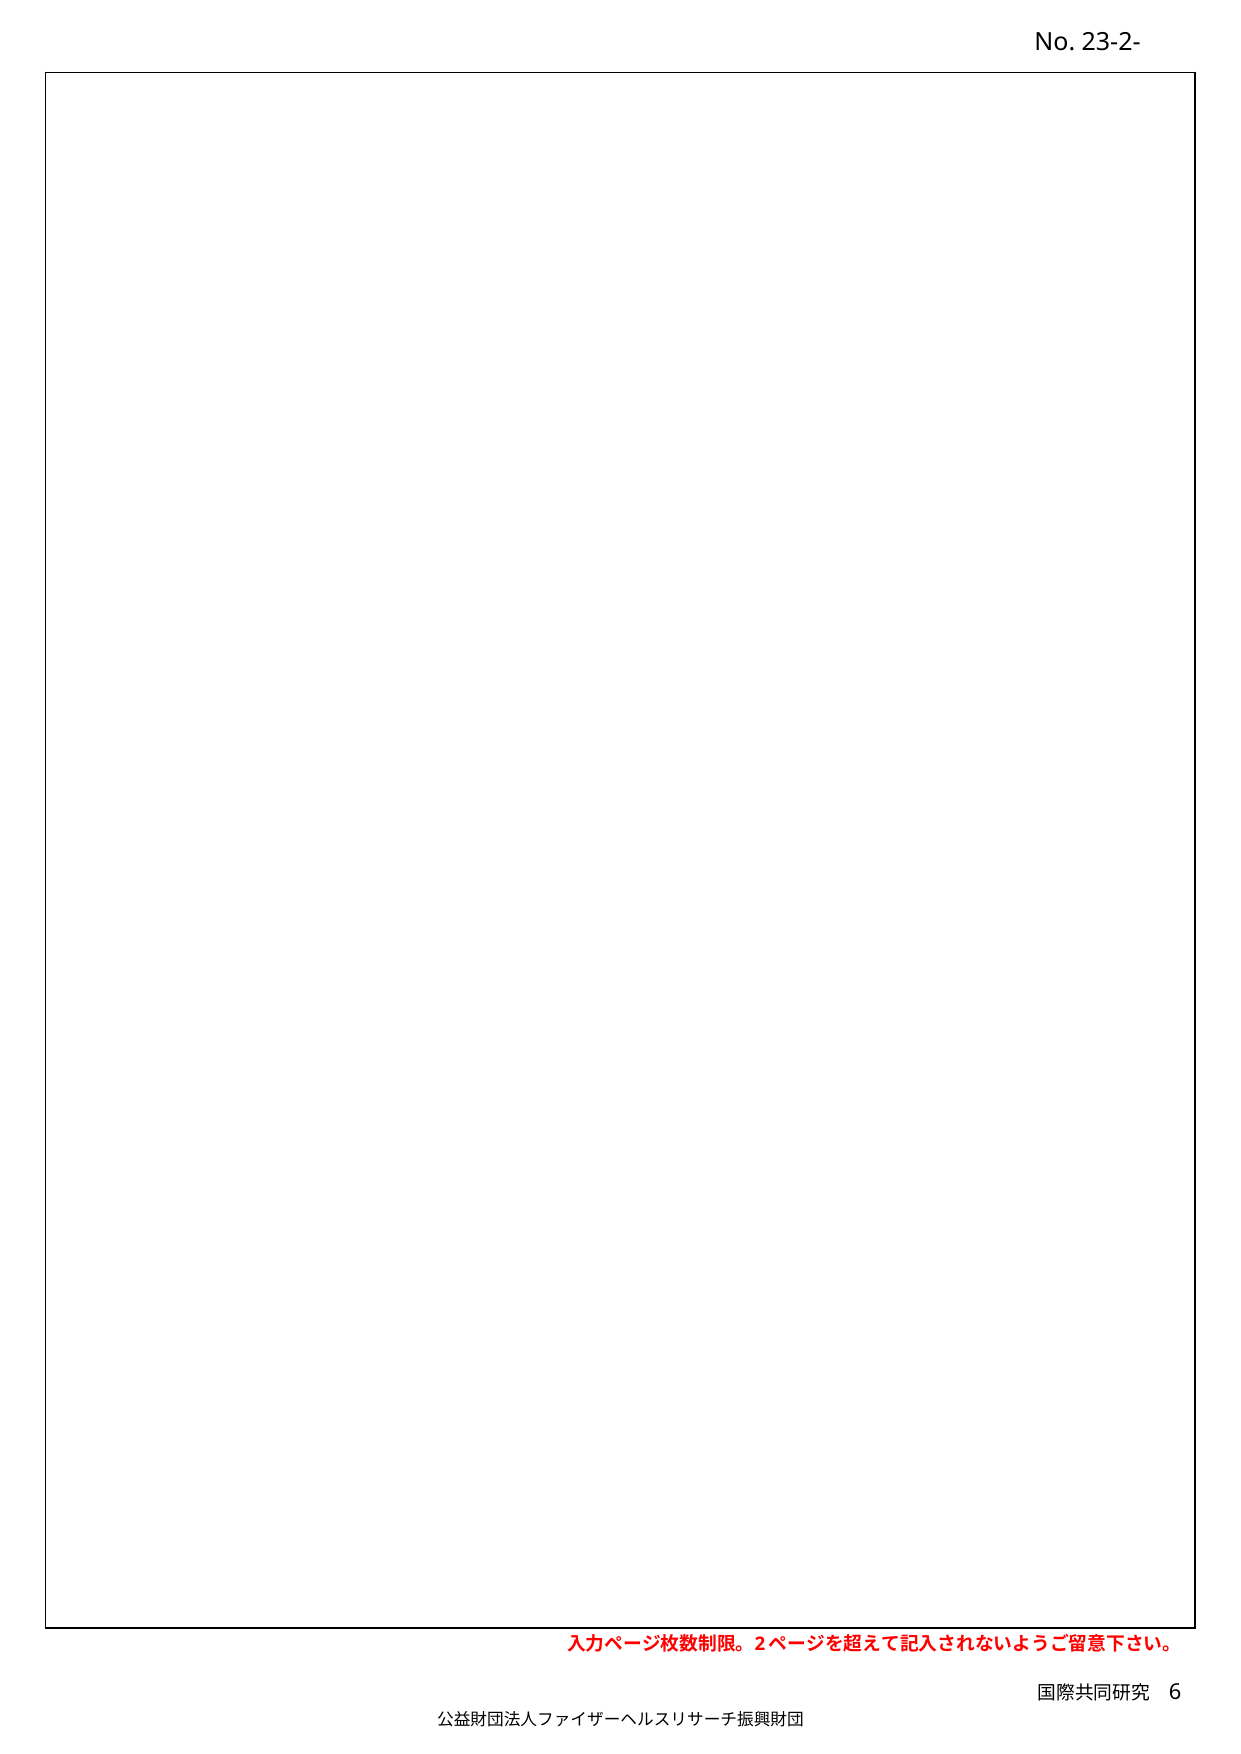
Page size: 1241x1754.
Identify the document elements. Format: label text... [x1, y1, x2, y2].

table_cell [46, 73, 1194, 1627]
text 入力ページ枚数制限。2ページを超えて記入されないようご留意下さい。 [59, 1629, 1181, 1656]
